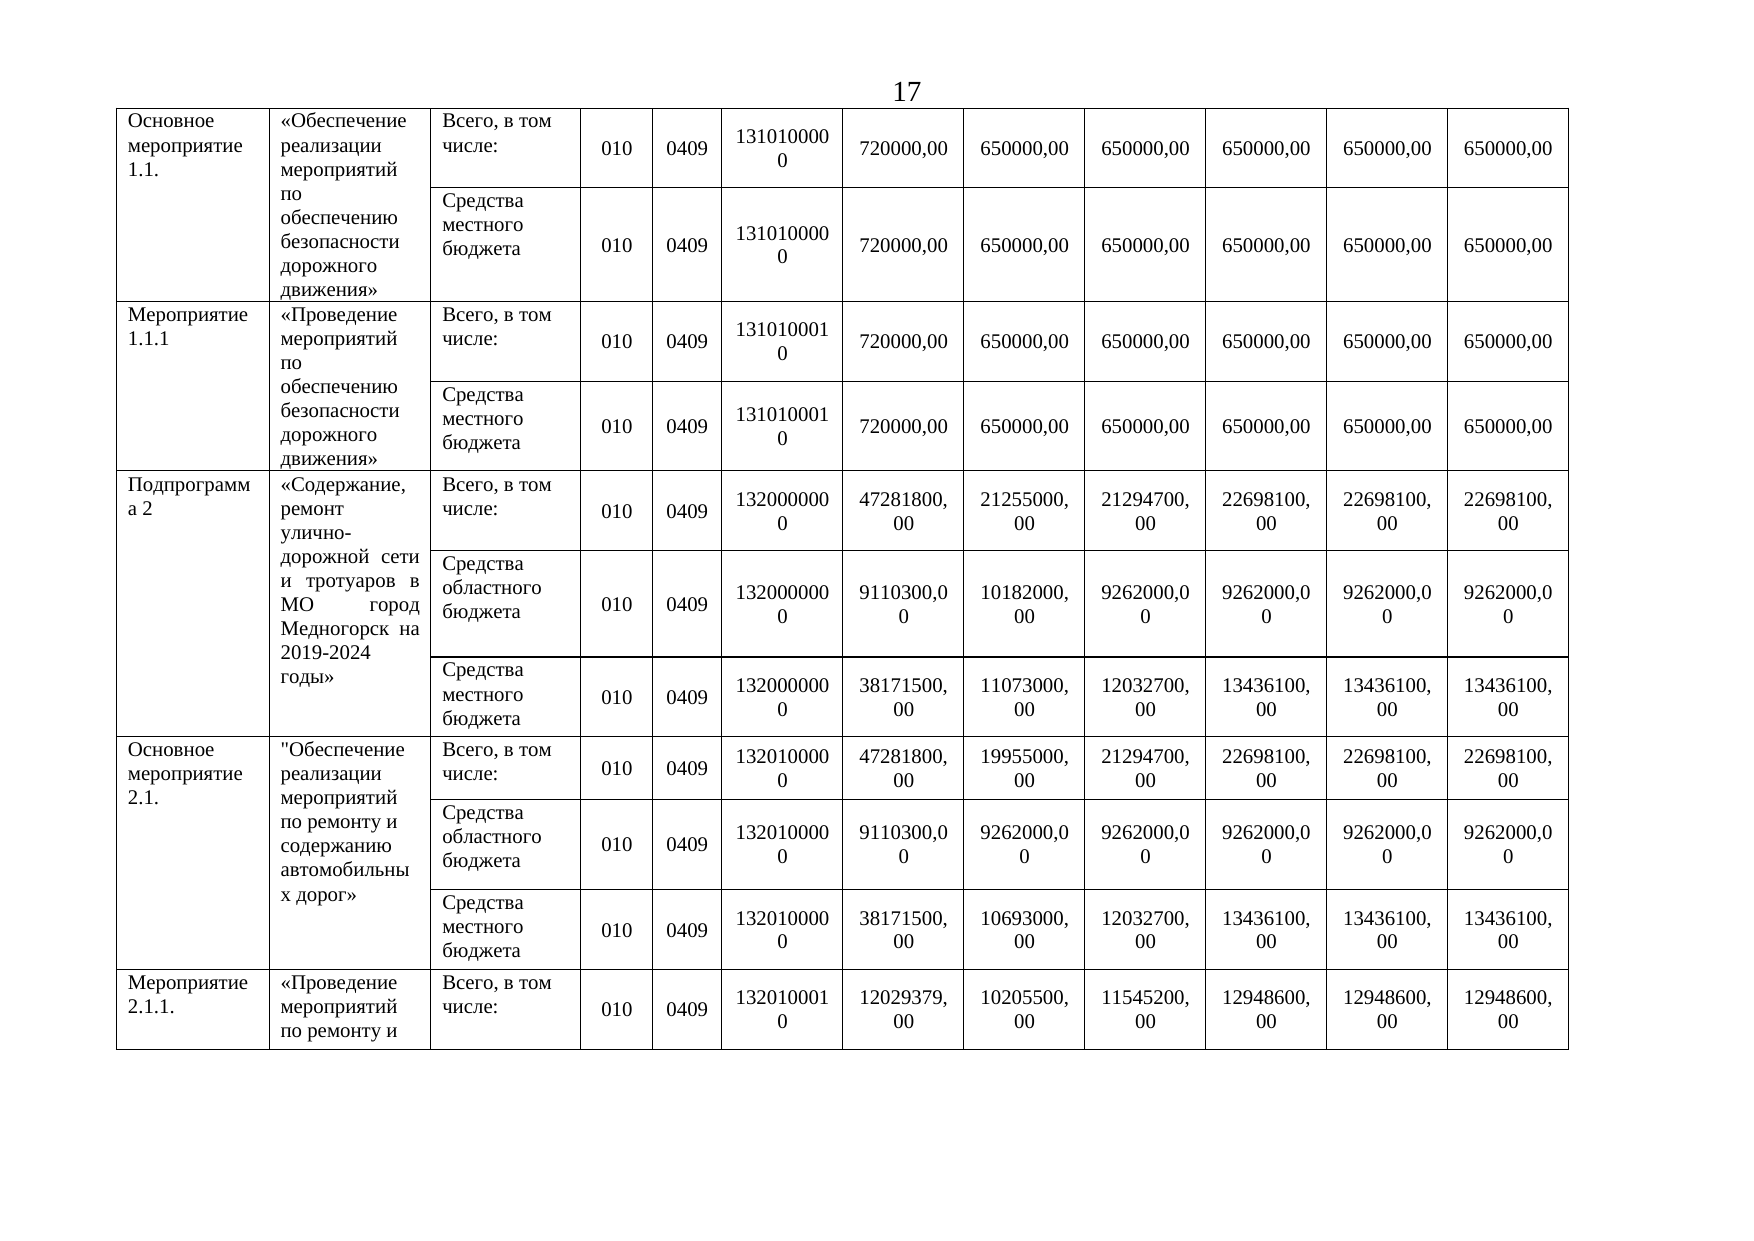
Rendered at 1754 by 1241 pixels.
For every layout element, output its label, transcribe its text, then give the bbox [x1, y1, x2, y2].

table_cell 010 [581, 970, 652, 1048]
table_cell 22698100,00 [1327, 471, 1447, 550]
table_cell 650000,00 [1448, 188, 1568, 301]
table_cell 21255000,00 [964, 471, 1084, 550]
table_cell 010 [581, 890, 652, 969]
table_cell 22698100,00 [1327, 737, 1447, 798]
table_cell 9262000,00 [964, 800, 1084, 889]
table_cell 1320100000 [722, 890, 842, 969]
table_cell 12948600,00 [1206, 970, 1326, 1048]
table_cell 13436100,00 [1206, 890, 1326, 969]
table_cell Всего, в том числе: [431, 302, 580, 381]
table_cell 1320000000 [722, 471, 842, 550]
table_cell 0409 [653, 109, 721, 187]
table_cell 13436100,00 [1206, 658, 1326, 736]
table_cell 650000,00 [1448, 382, 1568, 470]
table_cell 1320100010 [722, 970, 842, 1048]
table_cell 22698100,00 [1206, 471, 1326, 550]
table_cell Средства местного бюджета [431, 382, 580, 470]
table_cell Всего, в том числе: [431, 970, 580, 1048]
table_cell Основное мероприятие 1.1. [117, 109, 269, 301]
table_cell Средства областного бюджета [431, 551, 580, 656]
table_cell 10205500,00 [964, 970, 1084, 1048]
table_cell 1320000000 [722, 551, 842, 656]
table_cell 0409 [653, 890, 721, 969]
table_cell Мероприятие 2.1.1. [117, 970, 269, 1048]
table_cell 9262000,00 [1085, 551, 1205, 656]
table_cell Средства местного бюджета [431, 890, 580, 969]
table_cell 12029379,00 [843, 970, 963, 1048]
table_cell Всего, в том числе: [431, 737, 580, 798]
table_cell 11545200,00 [1085, 970, 1205, 1048]
table_cell 13436100,00 [1448, 658, 1568, 736]
table_cell 010 [581, 382, 652, 470]
table_cell 720000,00 [843, 302, 963, 381]
table_cell 9262000,00 [1206, 551, 1326, 656]
table_cell 9262000,00 [1206, 800, 1326, 889]
table_cell "Обеспечение реализации мероприятий по ремонту и содержанию автомобильных дорог» [270, 737, 430, 969]
table_cell 650000,00 [1085, 382, 1205, 470]
table_cell 650000,00 [1327, 302, 1447, 381]
table_cell 1320100000 [722, 737, 842, 798]
table_cell 650000,00 [964, 302, 1084, 381]
table_cell 010 [581, 737, 652, 798]
table_cell 22698100,00 [1448, 737, 1568, 798]
table_cell 13436100,00 [1327, 890, 1447, 969]
table_cell 0409 [653, 188, 721, 301]
table_cell 0409 [653, 658, 721, 736]
table_cell Средства местного бюджета [431, 188, 580, 301]
table_cell 21294700,00 [1085, 471, 1205, 550]
table_cell 11073000,00 [964, 658, 1084, 736]
table_cell 1310100010 [722, 382, 842, 470]
table_cell 010 [581, 551, 652, 656]
table_cell 0409 [653, 970, 721, 1048]
table_cell 9262000,00 [1448, 800, 1568, 889]
table_cell 47281800,00 [843, 737, 963, 798]
table_cell 650000,00 [1448, 302, 1568, 381]
table_cell 010 [581, 800, 652, 889]
table_cell 650000,00 [1085, 188, 1205, 301]
table_cell Основное мероприятие 2.1. [117, 737, 269, 969]
table_cell 47281800,00 [843, 471, 963, 550]
table_cell 650000,00 [964, 188, 1084, 301]
table_cell 1310100000 [722, 188, 842, 301]
table_cell 13436100,00 [1448, 890, 1568, 969]
table_cell 19955000,00 [964, 737, 1084, 798]
table_cell 0409 [653, 800, 721, 889]
table_cell 10182000,00 [964, 551, 1084, 656]
table_cell 22698100,00 [1448, 471, 1568, 550]
table_cell «Проведение мероприятий по обеспечению безопасности дорожного движения» [270, 302, 430, 470]
table_cell 650000,00 [1327, 109, 1447, 187]
table_cell Подпрограмма 2 [117, 471, 269, 736]
table_cell Средства областного бюджета [431, 800, 580, 889]
table_cell 13436100,00 [1327, 658, 1447, 736]
table_cell Мероприятие 1.1.1 [117, 302, 269, 470]
table_cell Всего, в том числе: [431, 109, 580, 187]
table_cell 650000,00 [1085, 109, 1205, 187]
table_cell 9262000,00 [1327, 551, 1447, 656]
table_cell 1310100010 [722, 302, 842, 381]
table_cell 0409 [653, 551, 721, 656]
table_cell 650000,00 [1206, 302, 1326, 381]
table_cell 9262000,00 [1448, 551, 1568, 656]
table_cell 1320000000 [722, 658, 842, 736]
table_cell 010 [581, 302, 652, 381]
table_cell 1310100000 [722, 109, 842, 187]
table_cell 720000,00 [843, 188, 963, 301]
table_cell 0409 [653, 737, 721, 798]
table_cell 38171500,00 [843, 658, 963, 736]
table_cell 21294700,00 [1085, 737, 1205, 798]
table_cell 650000,00 [1448, 109, 1568, 187]
table_cell 650000,00 [1327, 188, 1447, 301]
table_cell 010 [581, 109, 652, 187]
table_cell 720000,00 [843, 382, 963, 470]
table_cell 1320100000 [722, 800, 842, 889]
table_cell «Содержание, ремонт улично-дорожной сети и тротуаров в МО город Медногорск на 2019-2024 годы» [270, 471, 430, 736]
table_cell 38171500,00 [843, 890, 963, 969]
table_cell 650000,00 [1206, 382, 1326, 470]
table_cell 12032700,00 [1085, 890, 1205, 969]
table_cell 650000,00 [1085, 302, 1205, 381]
table_cell 010 [581, 471, 652, 550]
table_cell 0409 [653, 382, 721, 470]
table_cell 650000,00 [1206, 188, 1326, 301]
table_cell Средства местного бюджета [431, 658, 580, 736]
table_cell 12032700,00 [1085, 658, 1205, 736]
table_cell 010 [581, 188, 652, 301]
table_cell 0409 [653, 471, 721, 550]
table_cell 12948600,00 [1448, 970, 1568, 1048]
table_cell 9262000,00 [1327, 800, 1447, 889]
table_cell 22698100,00 [1206, 737, 1326, 798]
table_cell «Обеспечение реализации мероприятий по обеспечению безопасности дорожного движения» [270, 109, 430, 301]
table_cell 650000,00 [1327, 382, 1447, 470]
table_cell 0409 [653, 302, 721, 381]
table_cell 650000,00 [1206, 109, 1326, 187]
table_cell 9110300,00 [843, 551, 963, 656]
table_cell 650000,00 [964, 109, 1084, 187]
table_cell 12948600,00 [1327, 970, 1447, 1048]
table_cell 720000,00 [843, 109, 963, 187]
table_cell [270, 970, 430, 1048]
table_cell 9110300,00 [843, 800, 963, 889]
table_cell 9262000,00 [1085, 800, 1205, 889]
table_cell 10693000,00 [964, 890, 1084, 969]
table_cell 010 [581, 658, 652, 736]
table_cell Всего, в том числе: [431, 471, 580, 550]
table_cell 650000,00 [964, 382, 1084, 470]
